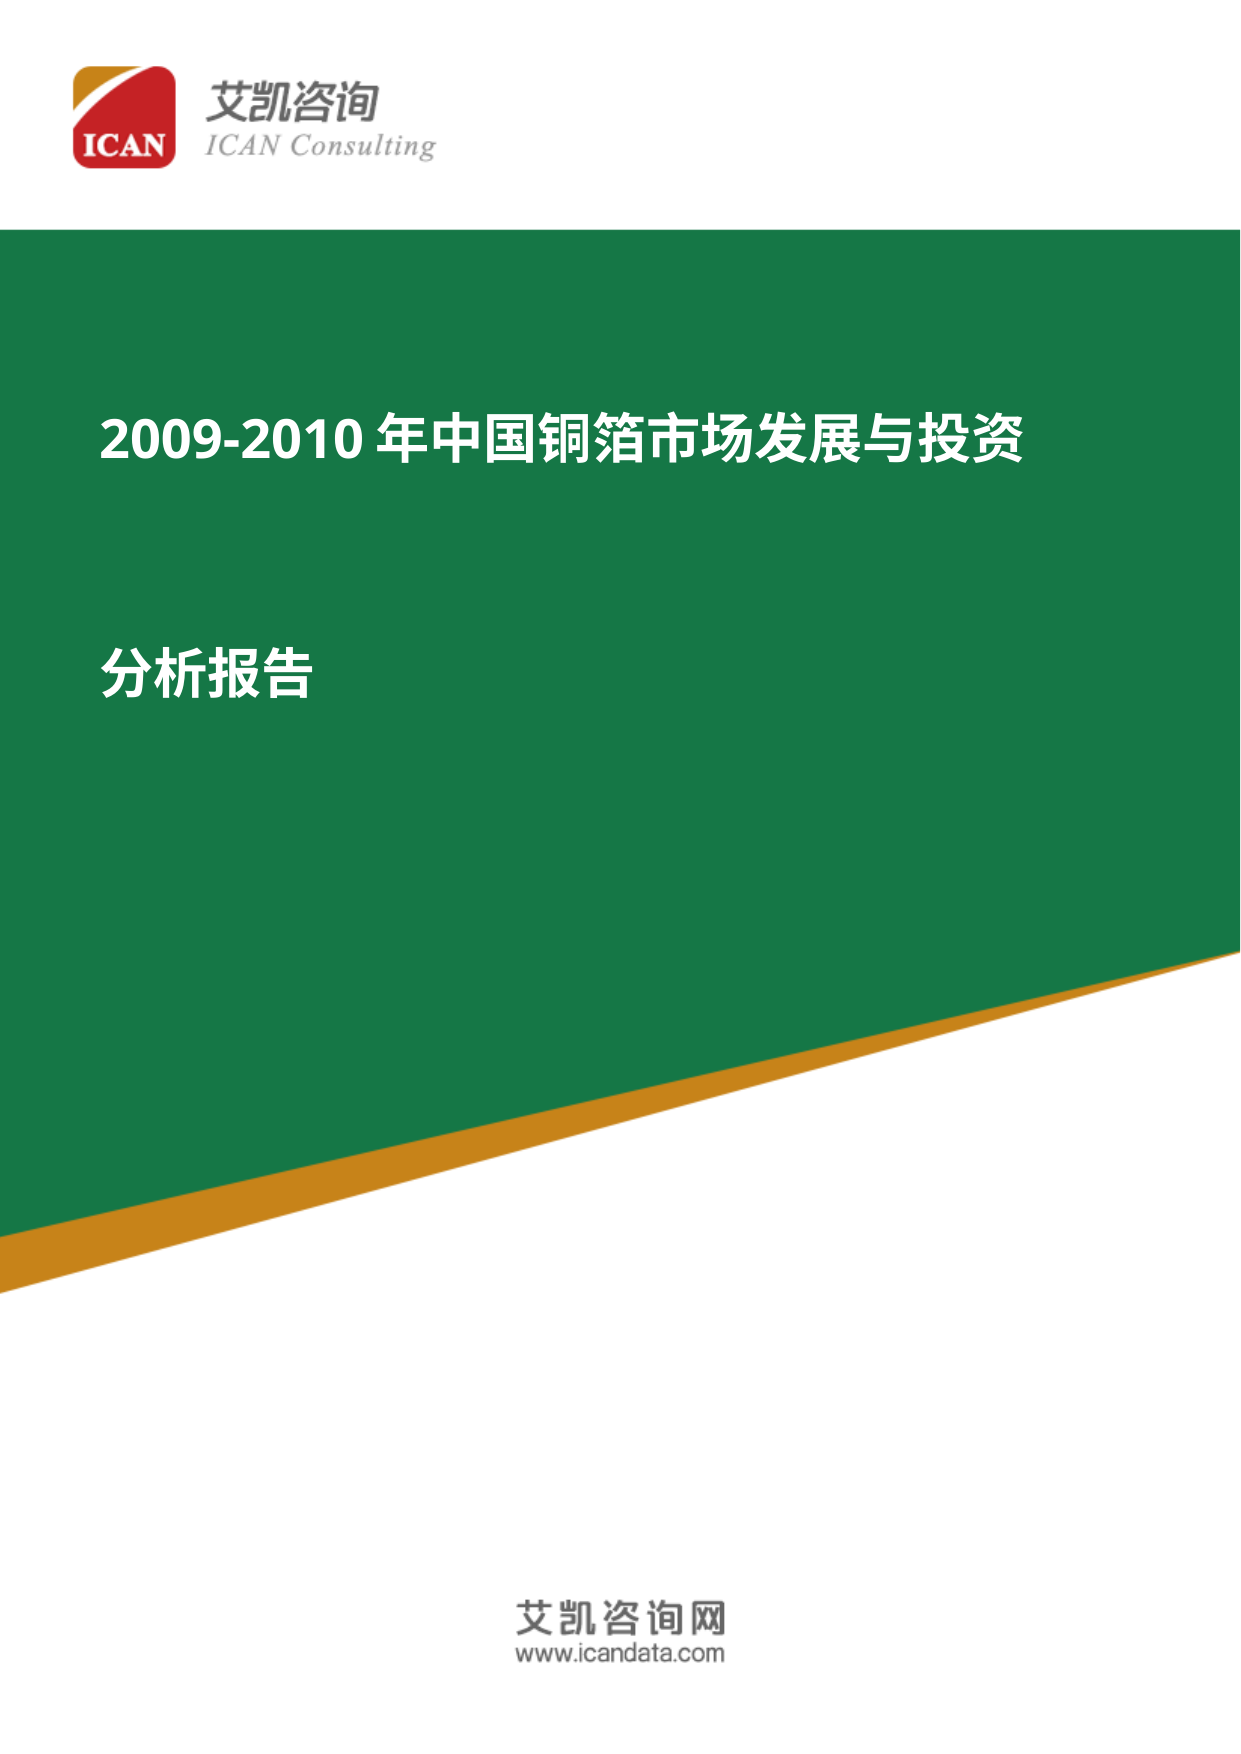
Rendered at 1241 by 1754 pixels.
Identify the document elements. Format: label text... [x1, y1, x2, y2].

picture [0, 5, 1241, 1754]
subtitle 2009-2010年中国铜箔市场发展与投资分析报告 [99, 386, 1053, 718]
